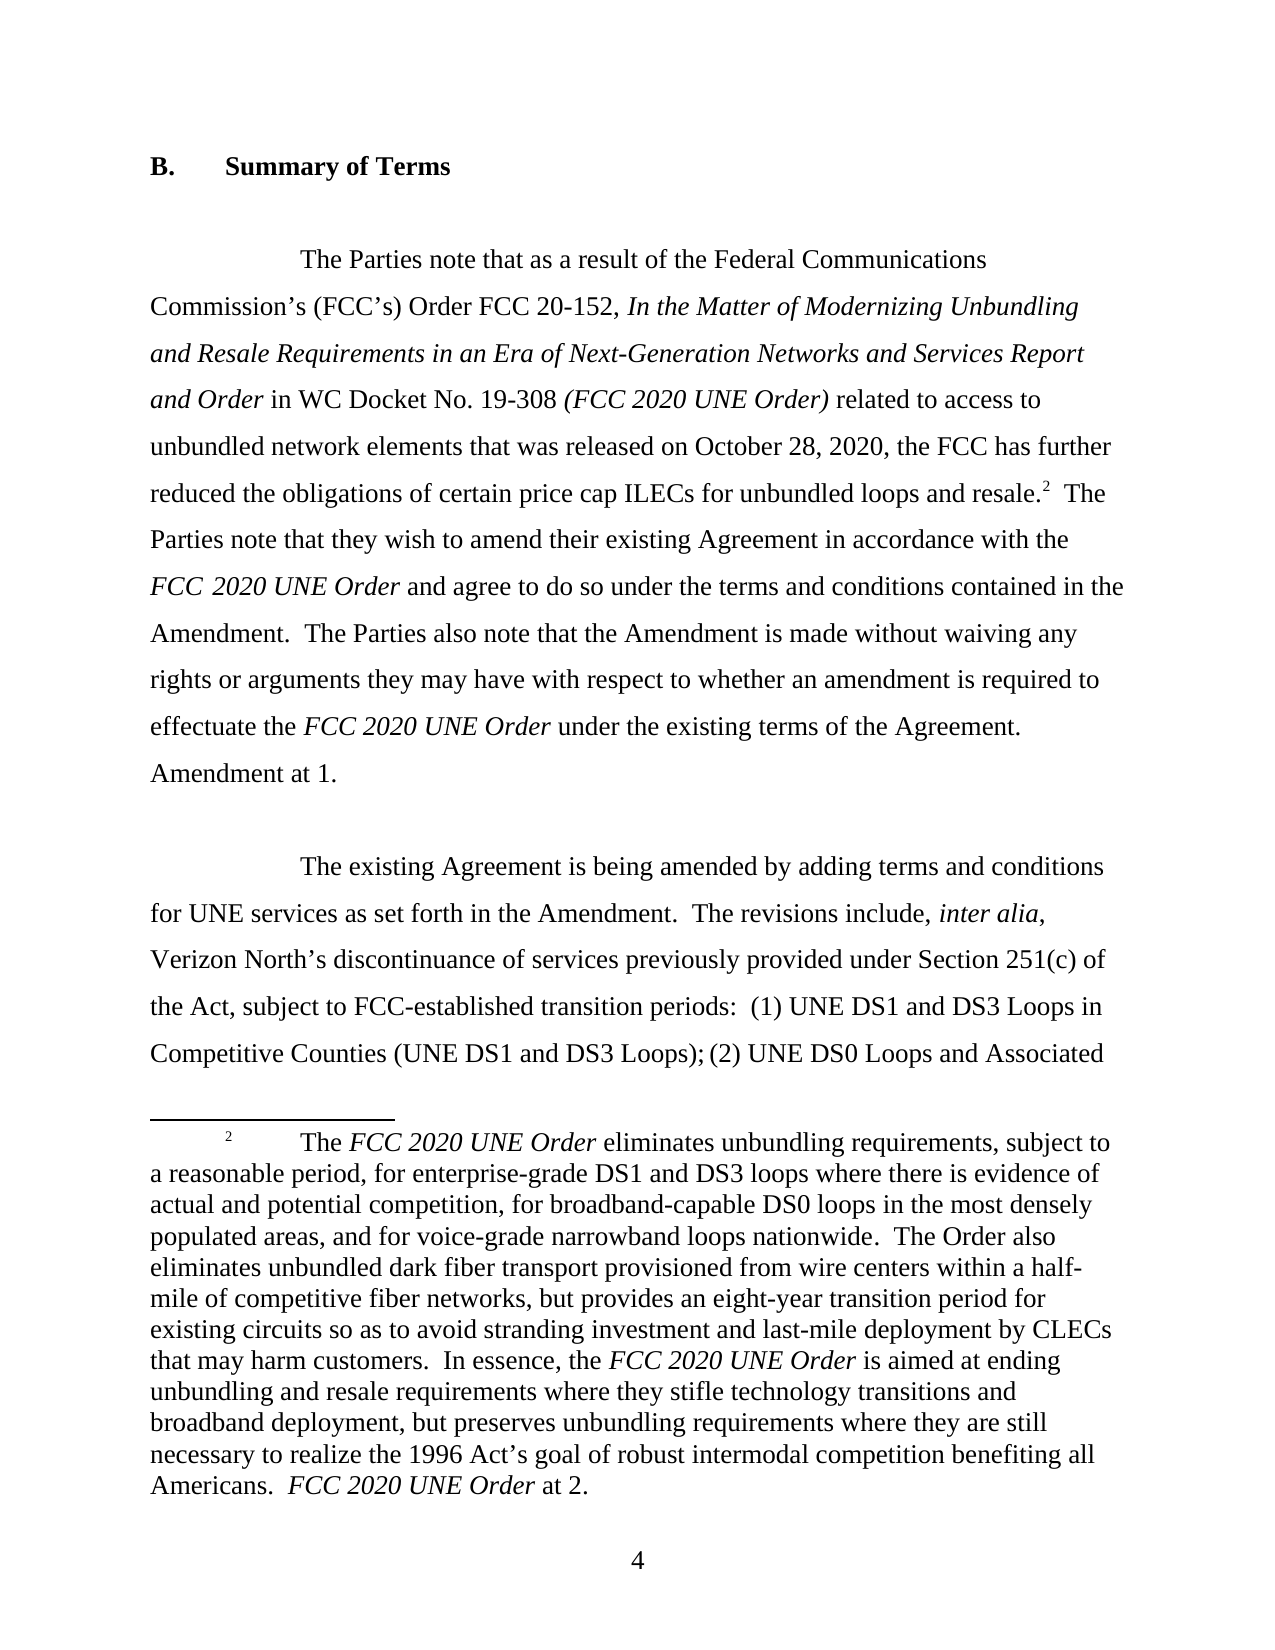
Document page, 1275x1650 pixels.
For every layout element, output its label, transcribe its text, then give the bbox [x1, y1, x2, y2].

text B. Summary of Terms [150, 150, 1125, 181]
text The Parties note that as a result of the Federal Communications Commission’s (FCC’s) Order FCC 20-152, In the Matter of Modernizing Unbundling and Resale Requirements in an Era of Next-Generation Networks and Services Report and Order in WC Docket No. 19-308 (FCC 2020 UNE Order) related to access to unbundled network elements that was released on October 28, 2020, the FCC has further reduced the obligations of certain price cap ILECs for unbundled loops and resale. The Parties note that they wish to amend their existing Agreement in accordance with the FCC 2020 UNE Order and agree to do so under the terms and conditions contained in the Amendment. The Parties also note that the Amendment is made without waiving any rights or arguments they may have with respect to whether an amendment is required to effectuate the FCC 2020 UNE Order under the existing terms of the Agreement. Amendment at 1. [150, 243, 1125, 788]
text The existing Agreement is being amended by adding terms and conditions for UNE services as set forth in the Amendment. The revisions include, inter alia, Verizon North’s discontinuance of services previously provided under Section 251(c) of the Act, subject to FCC-established transition periods: (1) UNE DS1 and DS3 Loops in Competitive Counties (UNE DS1 and DS3 Loops); (2) UNE DS0 Loops and Associated UNE Copper Subloop; (3) Hybrid Loops and UNE Narrowband Voice-Grade Loops; (4) Multiunit Premises Subloop; (5) Network Interface Devices; (6) Dark Fiber Transport; (7) Operations Support Systems Functions; and (8) Embedded Base and Replacement Arrangement. Amendment at 3-7. [150, 850, 1125, 1068]
